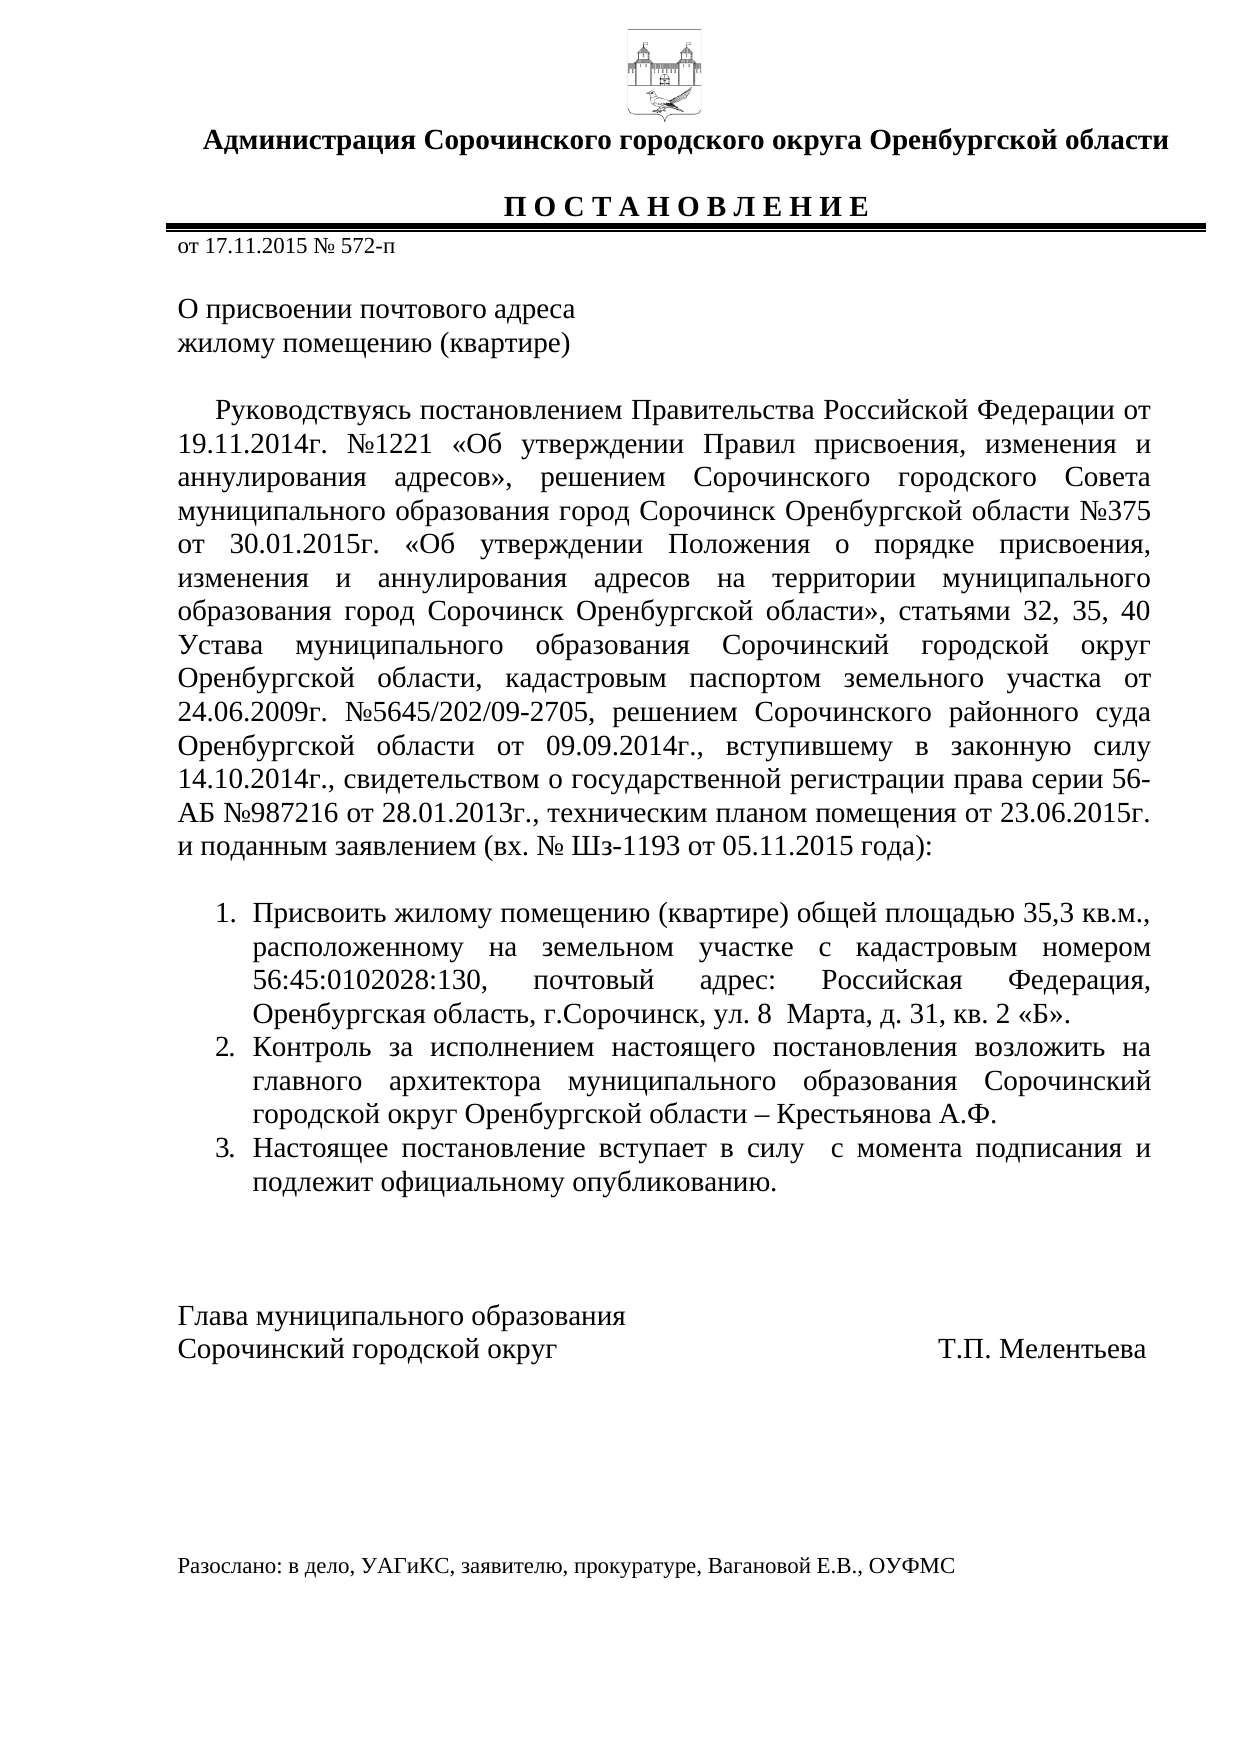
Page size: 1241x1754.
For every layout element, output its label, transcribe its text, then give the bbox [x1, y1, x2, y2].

text О присвоении почтового адреса [177, 292, 1152, 325]
text от 17.11.2015 № 572-п [177, 232, 1152, 258]
text Разослано: в дело, УАГиКС, заявителю, прокуратуре, Вагановой Е.В., ОУФМС [177, 1552, 1152, 1578]
list Контроль за исполнением настоящего постановления возложить на главного архитектора муниципального образования Сорочинский городской округ Оренбургской области – Крестьянова А.Ф. [215, 1029, 1152, 1130]
list Настоящее постановление вступает в силу с момента подписания и подлежит официальному опубликованию. [215, 1130, 1152, 1197]
text Сорочинский городской округ Т.П. Мелентьева [177, 1331, 1152, 1398]
table_header Администрация Сорочинского городского округа Оренбургской области П О С Т А Н О В Л Е Н И Е [166, 122, 1206, 222]
text Глава муниципального образования [177, 1298, 1152, 1331]
text жилому помещению (квартире) [177, 325, 1152, 359]
text Руководствуясь постановлением Правительства Российской Федерации от 19.11.2014г. №1221 «Об утверждении Правил присвоения, изменения и аннулирования адресов», решением Сорочинского городского Совета муниципального образования город Сорочинск Оренбургской области №375 от 30.01.2015г. «Об утверждении Положения о порядке присвоения, изменения и аннулирования адресов на территории муниципального образования город Сорочинск Оренбургской области», статьями 32, 35, 40 Устава муниципального образования Сорочинский городской округ Оренбургской области, кадастровым паспортом земельного участка от 24.06.2009г. №5645/202/09-2705, решением Сорочинского районного суда Оренбургской области от 09.09.2014г., вступившему в законную силу 14.10.2014г., свидетельством о государственной регистрации права серии 56-АБ №987216 от 28.01.2013г., техническим планом помещения от 23.06.2015г. и поданным заявлением (вх. № Шз-1193 от 05.11.2015 года): [177, 392, 1152, 862]
picture [627, 29, 702, 122]
list Присвоить жилому помещению (квартире) общей площадью 35,3 кв.м., расположенному на земельном участке с кадастровым номером 56:45:0102028:130, почтовый адрес: Российская Федерация, Оренбургская область, г.Сорочинск, ул. 8 Марта, д. 31, кв. 2 «Б». [215, 895, 1152, 1029]
